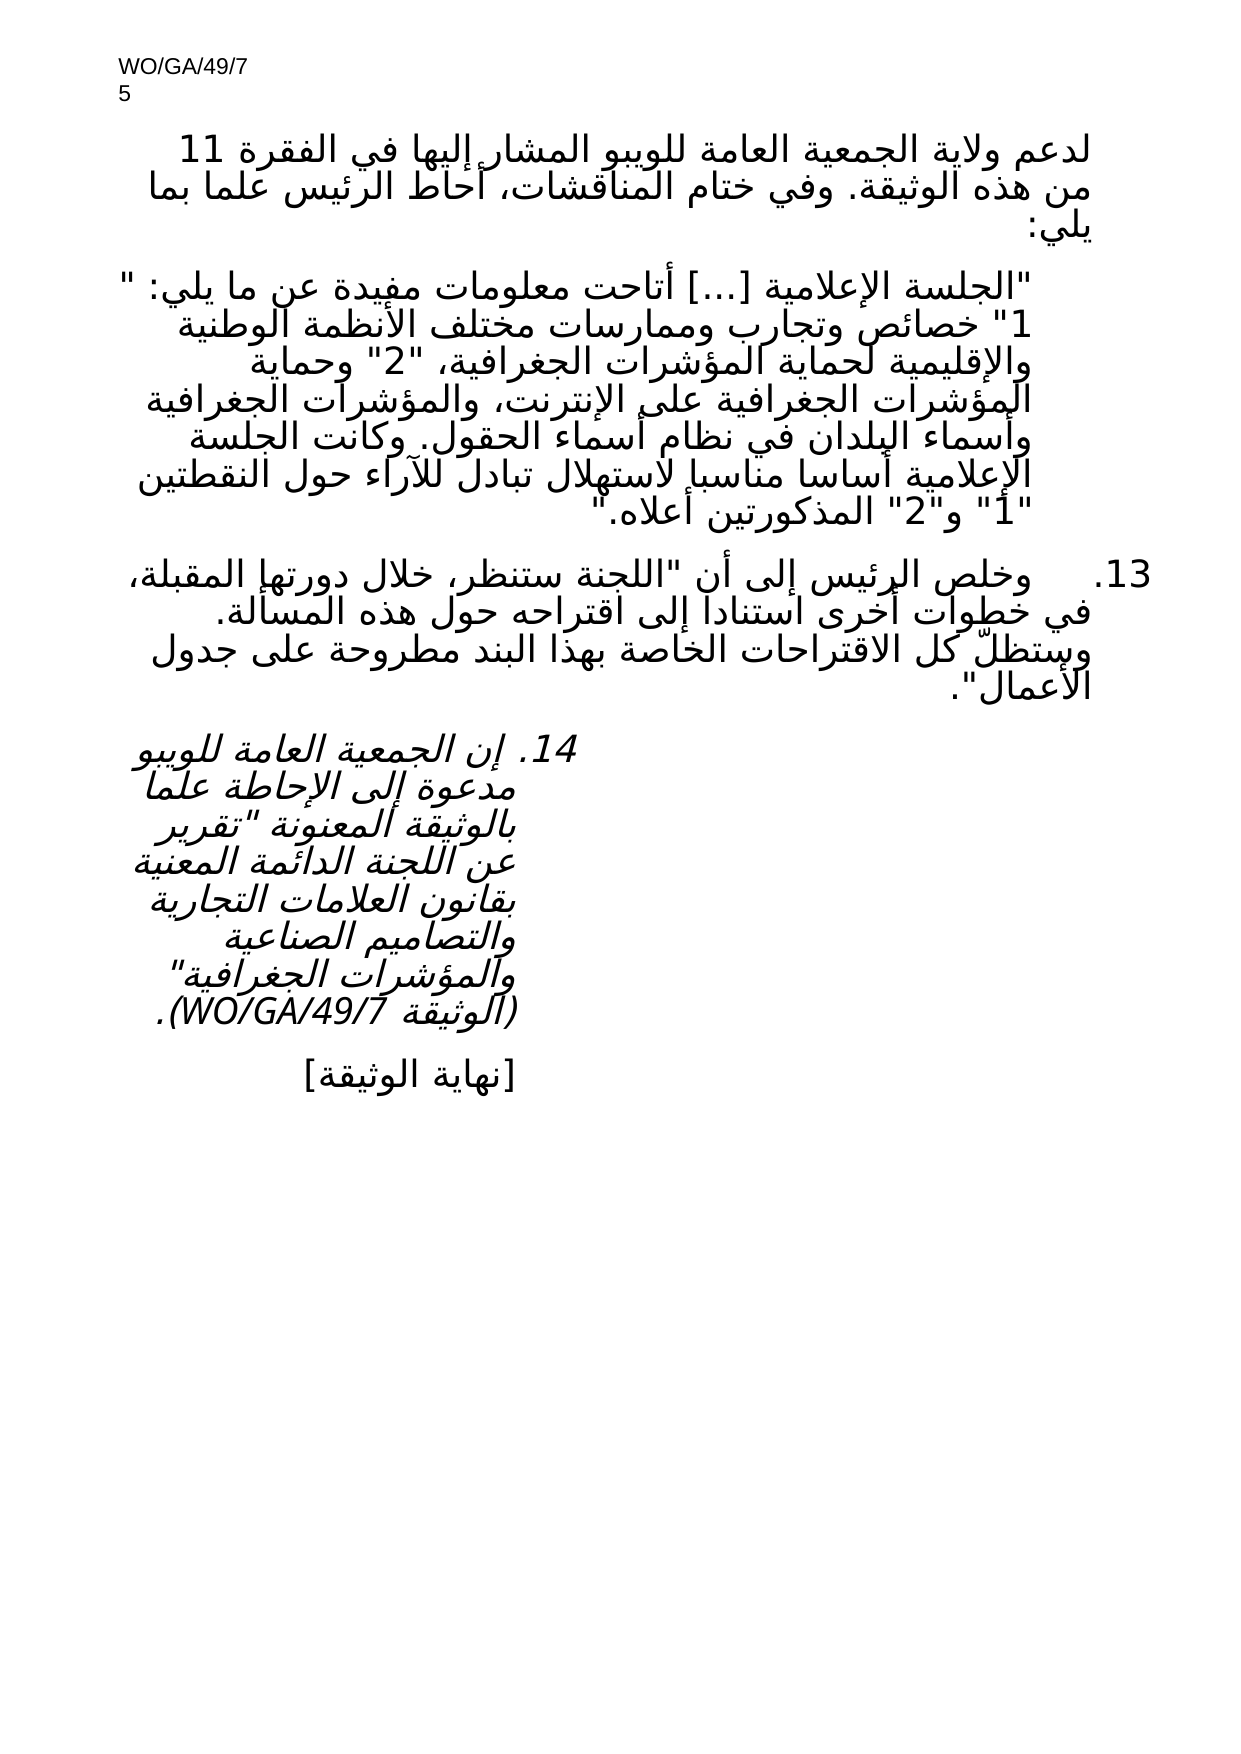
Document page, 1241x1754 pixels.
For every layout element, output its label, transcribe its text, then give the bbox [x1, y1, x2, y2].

text إن الجمعية العامة للويبو مدعوة إلى الإحاطة علما بالوثيقة المعنونة "تقرير عن اللجنة الدائمة المعنية بقانون العلامات التجارية والتصاميم الصناعية والمؤشرات الجغرافية" (الوثيقة WO/GA/49/7). [118, 732, 516, 1032]
text [نهاية الوثيقة] [118, 1057, 516, 1095]
text وخلص الرئيس إلى أن "اللجنة ستنظر، خلال دورتها المقبلة، في خطوات أخرى استنادا إلى اقتراحه حول هذه المسألة. وستظلّ كل الاقتراحات الخاصة بهذا البند مطروحة على جدول الأعمال". [118, 557, 1092, 707]
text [118, 132, 1092, 245]
list "الجلسة الإعلامية [...] أتاحت معلومات مفيدة عن ما يلي: "1" خصائص وتجارب وممارسات مختلف الأنظمة الوطنية والإقليمية لحماية المؤشرات الجغرافية، "2" وحماية المؤشرات الجغرافية على الإنترنت، والمؤشرات الجغرافية وأسماء البلدان في نظام أسماء الحقول. وكانت الجلسة الإعلامية أساسا مناسبا لاستهلال تبادل للآراء حول النقطتين "1" و"2" المذكورتين أعلاه." [118, 270, 1033, 532]
